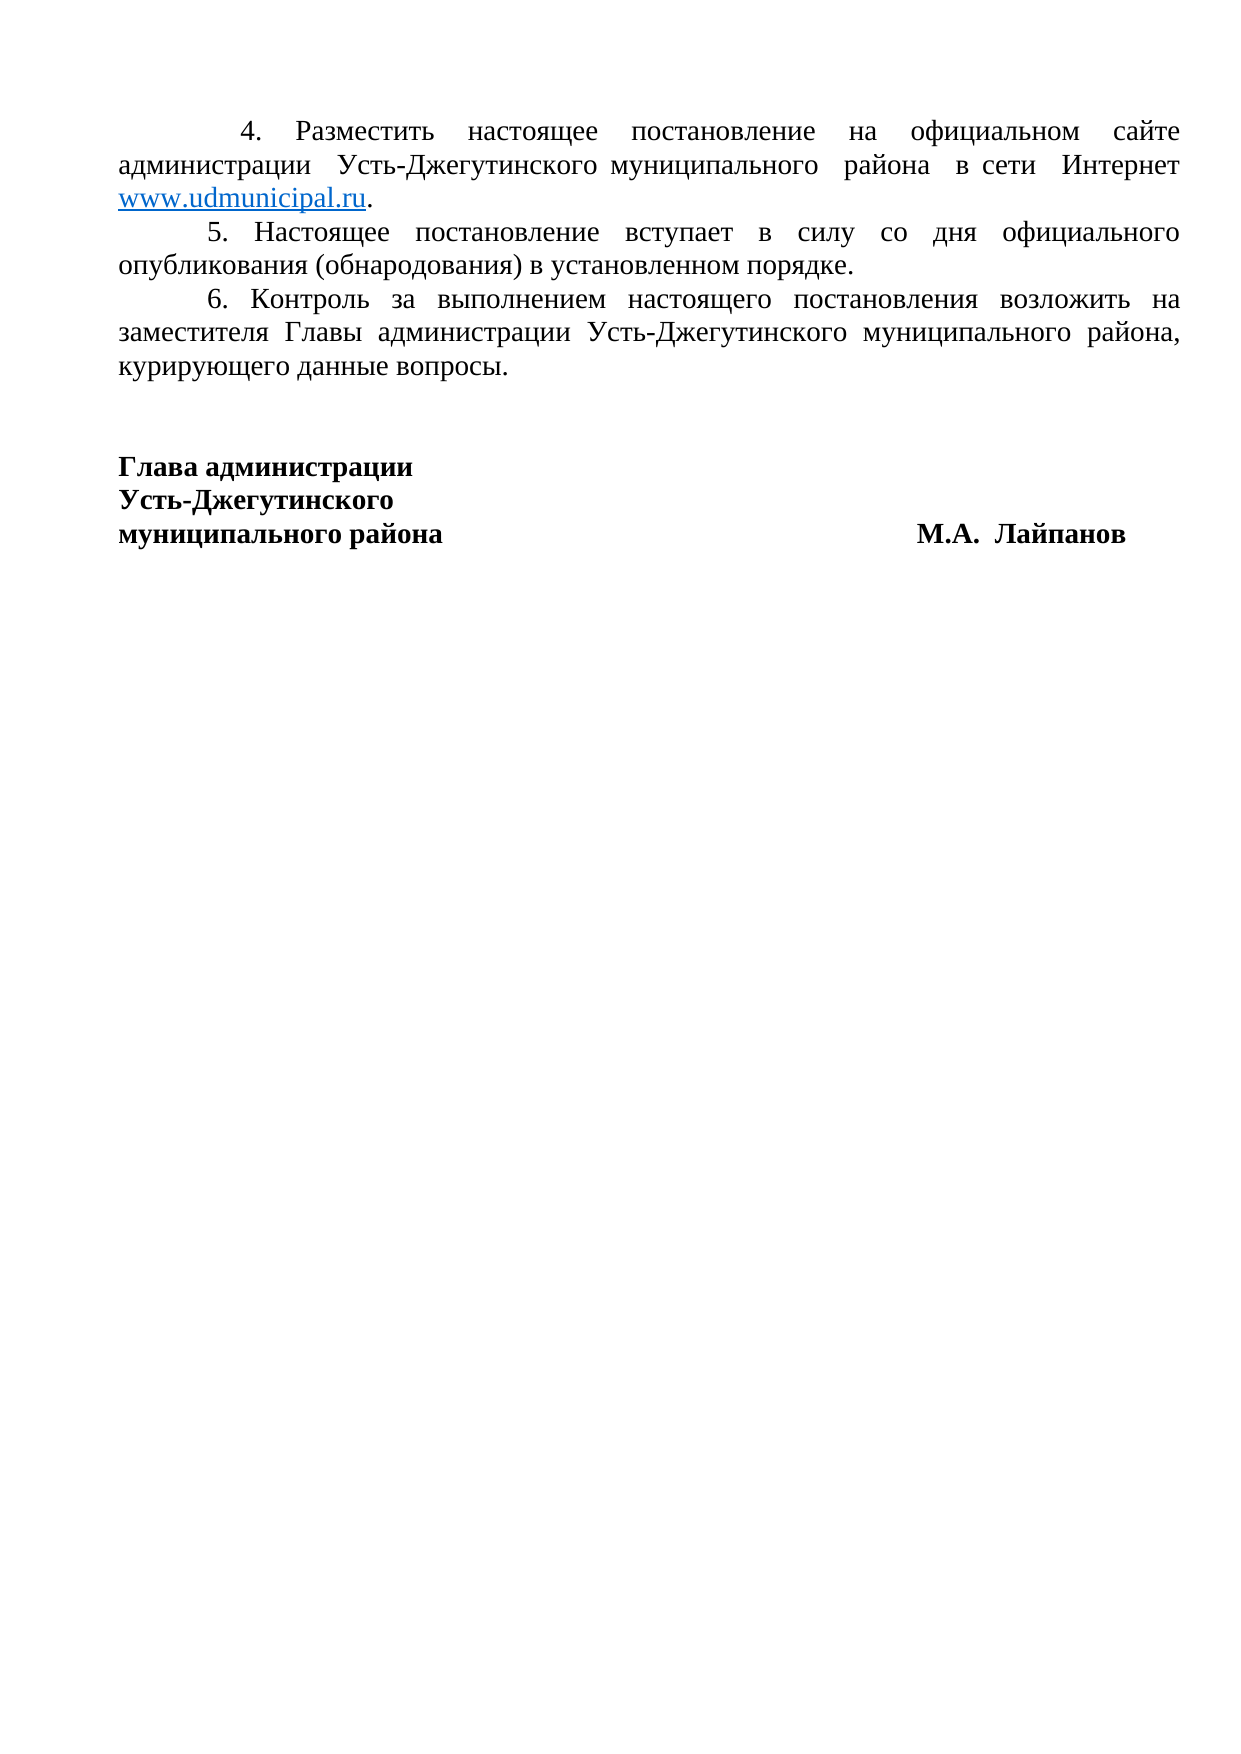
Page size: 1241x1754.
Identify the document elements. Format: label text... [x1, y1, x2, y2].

text 4. Разместить настоящее постановление на официальном сайте администрации Усть-Джегутинского муниципального района в сети Интернет www.udmunicipal.ru. [118, 113, 1181, 214]
text Глава администрации [118, 449, 1181, 482]
text 6. Контроль за выполнением настоящего постановления возложить на заместителя Главы администрации Усть-Джегутинского муниципального района, курирующего данные вопросы. [118, 281, 1181, 382]
text 5. Настоящее постановление вступает в силу со дня официального опубликования (обнародования) в установленном порядке. [118, 214, 1181, 281]
text Усть-Джегутинского [118, 482, 1181, 516]
text муниципального района М.А. Лайпанов [118, 516, 1181, 549]
